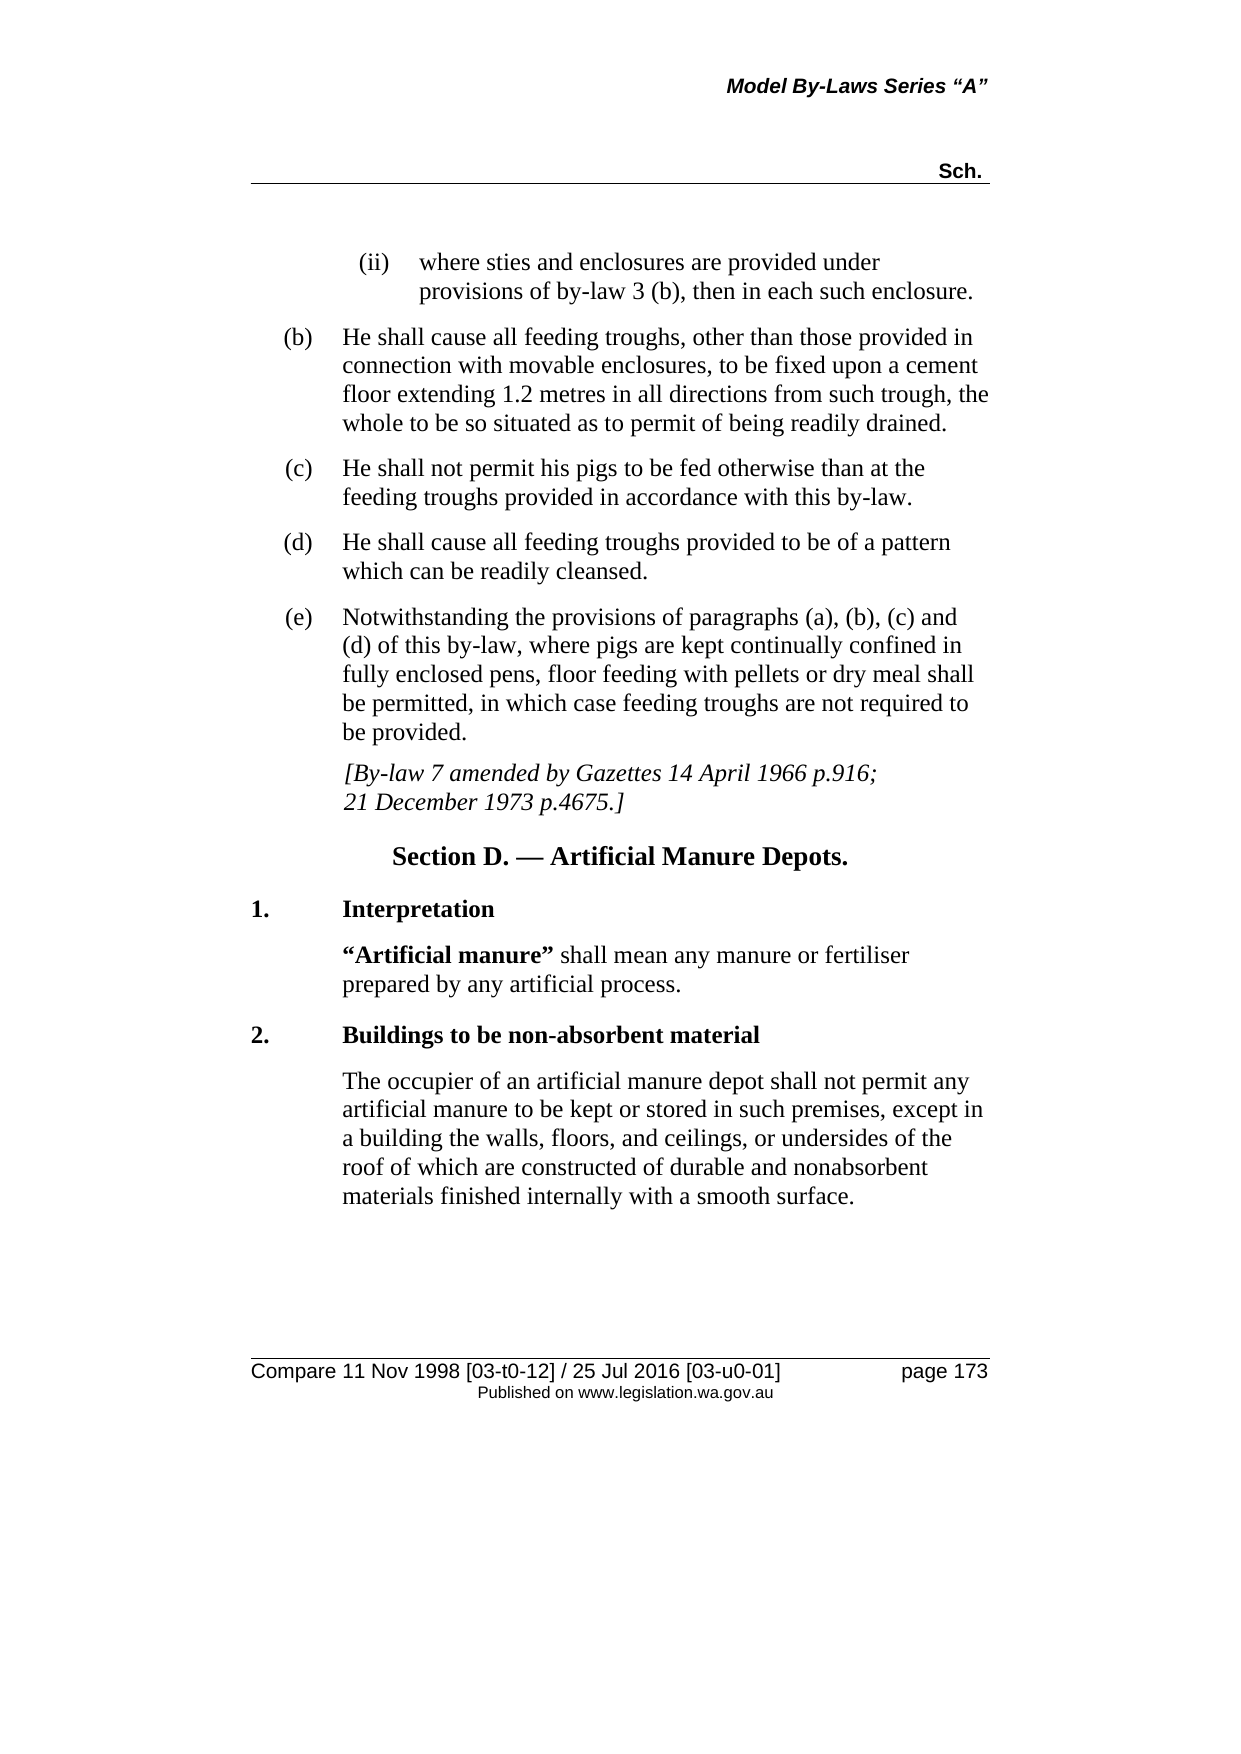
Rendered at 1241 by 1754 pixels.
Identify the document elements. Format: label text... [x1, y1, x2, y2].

subtitle 1. Interpretation [251, 894, 990, 923]
subtitle Section D. — Artificial Manure Depots. [251, 840, 990, 872]
text The occupier of an artificial manure depot shall not permit any artificial manure to be kept or stored in such premises, except in a building the walls, floors, and ceilings, or undersides of the roof of which are constructed of durable and nonabsorbent materials finished internally with a smooth surface. [251, 1066, 990, 1209]
text (b) He shall cause all feeding troughs, other than those provided in connection with movable enclosures, to be fixed upon a cement floor extending 1.2 metres in all directions from such trough, the whole to be so situated as to permit of being readily drained. [251, 322, 990, 437]
text (d) He shall cause all feeding troughs provided to be of a pattern which can be readily cleansed. [251, 527, 990, 585]
text (e) Notwithstanding the provisions of paragraphs (a), (b), (c) and (d) of this by-law, where pigs are kept continually confined in fully enclosed pens, floor feeding with pellets or dry meal shall be permitted, in which case feeding troughs are not required to be provided. [251, 602, 990, 745]
subtitle 2. Buildings to be non-absorbent material [251, 1020, 990, 1049]
text [By-law 7 amended by Gazettes 14 April 1966 p.916; 21 December 1973 p.4675.] [251, 758, 990, 815]
text “Artificial manure” shall mean any manure or fertiliser prepared by any artificial process. [251, 940, 990, 997]
text (c) He shall not permit his pigs to be fed otherwise than at the feeding troughs provided in accordance with this by-law. [251, 453, 990, 511]
text (ii) where sties and enclosures are provided under provisions of by-law 3 (b), then in each such enclosure. [251, 247, 990, 305]
